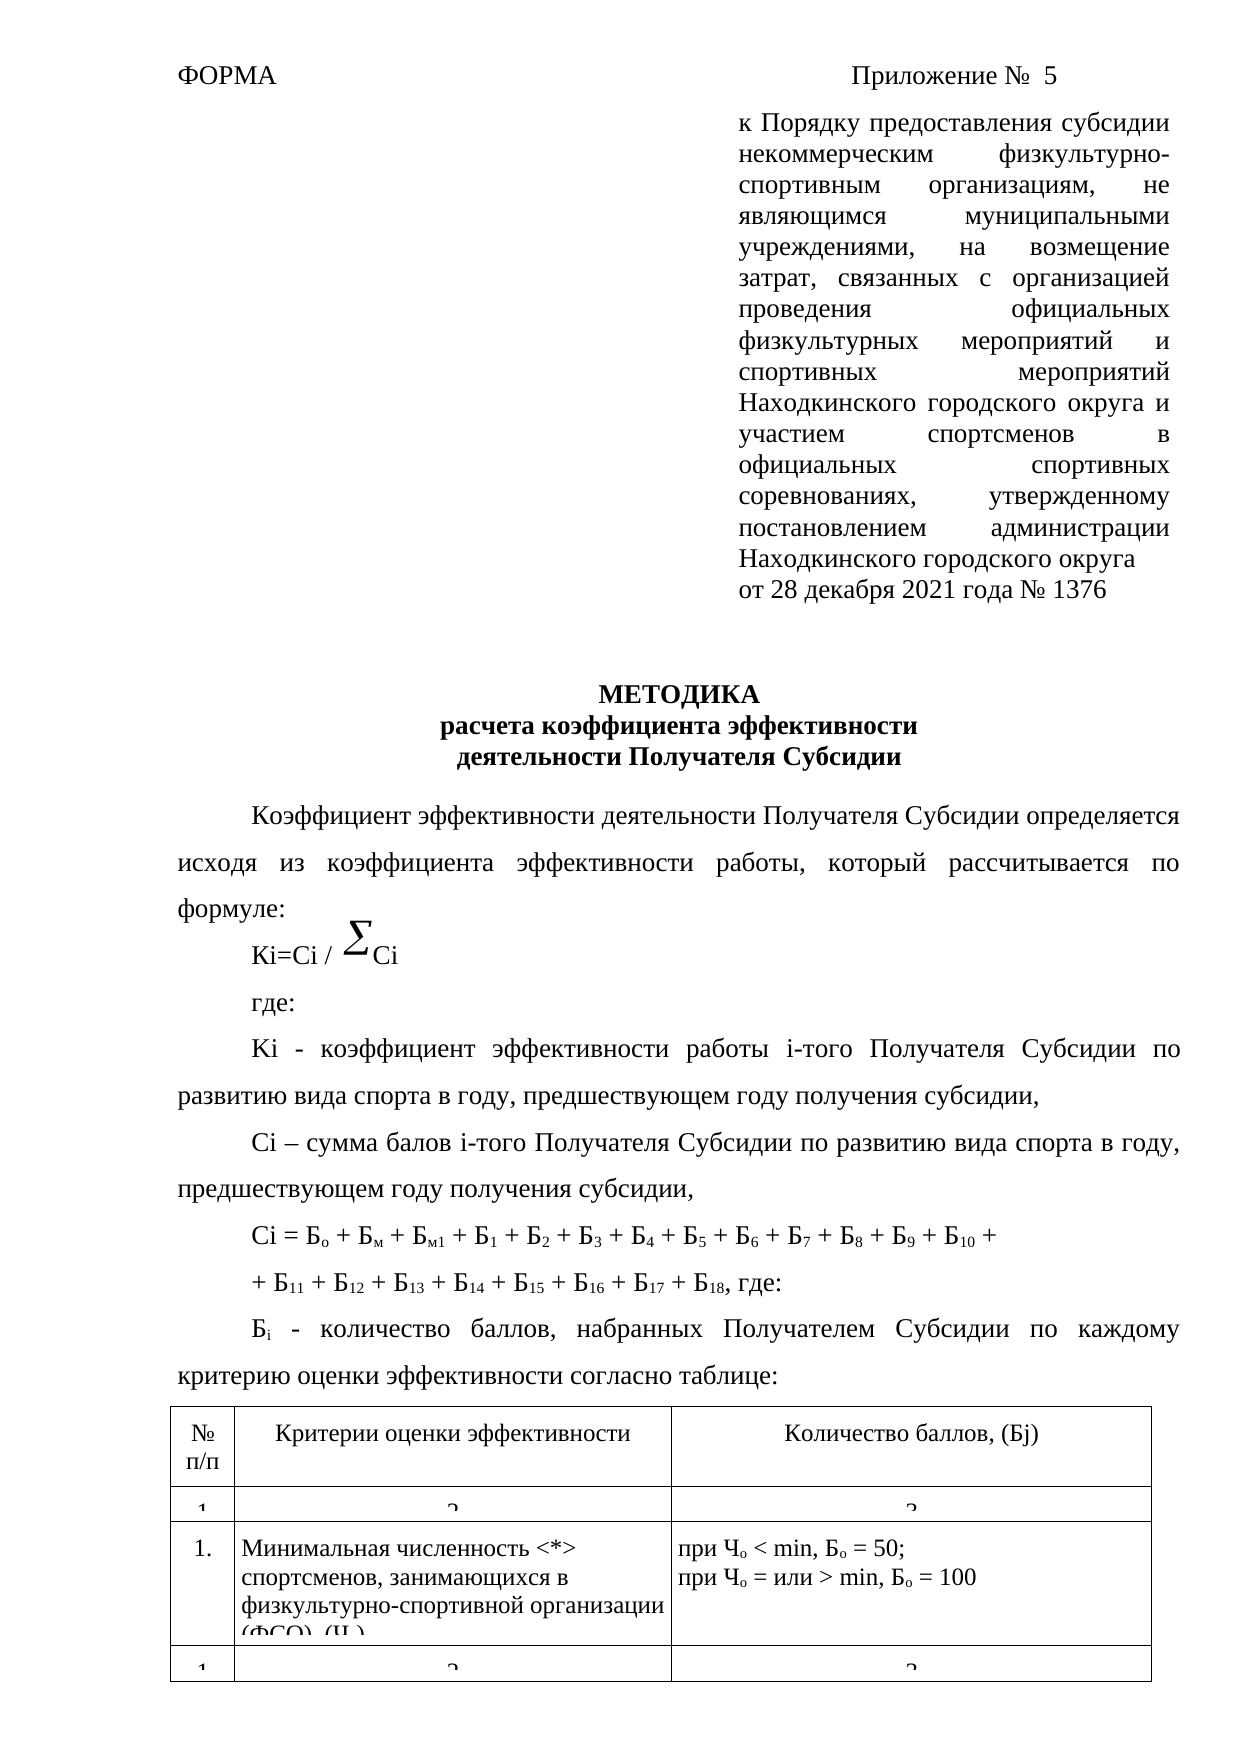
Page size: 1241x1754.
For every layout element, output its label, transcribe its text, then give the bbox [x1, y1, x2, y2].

table_header Приложение № 5 к Порядку предоставления субсидии некоммерческим физкультурно-спортивным организациям, не являющимся муниципальными учреждениями, на возмещение затрат, связанных с организацией проведения официальных физкультурных мероприятий и спортивных мероприятий Находкинского городского округа и участием спортсменов в официальных спортивных соревнованиях, утвержденному постановлением администрации Находкинского городского округа от 28 декабря 2021 года № 1376 [664, 59, 1181, 650]
text Ki - коэффициент эффективности работы i-того Получателя Субсидии по развитию вида спорта в году, предшествующем году получения субсидии, [177, 1033, 1181, 1110]
table_cell при Чо < min, Бо = 50; при Чо = или > min, Бо = 100 [672, 1522, 1151, 1645]
table_cell 2 [235, 1487, 671, 1521]
table_cell 1 [171, 1646, 234, 1681]
text Коэффициент эффективности деятельности Получателя Субсидии определяется исходя из коэффициента эффективности работы, который рассчитывается по формуле: [177, 799, 1181, 924]
title МЕТОДИКА [177, 678, 1181, 709]
table_header Критерии оценки эффективности [235, 1407, 671, 1486]
text Ci – сумма балов i-того Получателя Субсидии по развитию вида спорта в году, предшествующем году получения субсидии, [177, 1126, 1181, 1204]
table_cell Минимальная численность <*> спортсменов, занимающихся в физкультурно-спортивной организации (ФСО), (Чо) [235, 1522, 671, 1645]
title расчета коэффициента эффективности [177, 709, 1181, 740]
table_header Количество баллов, (Бj) [672, 1407, 1151, 1486]
table_cell 1. [171, 1522, 234, 1645]
text Сi = Бо + Бм + Бм1 + Б1 + Б2 + Б3 + Б4 + Б5 + Б6 + Б7 + Б8 + Б9 + Б10 + [177, 1219, 1181, 1250]
table_cell 2 [235, 1646, 671, 1681]
text где: [177, 986, 1181, 1017]
text Бi - количество баллов, набранных Получателем Субсидии по каждому критерию оценки эффективности согласно таблице: [177, 1313, 1181, 1390]
table_header № п/п [171, 1407, 234, 1486]
text + Б11 + Б12 + Б13 + Б14 + Б15 + Б16 + Б17 + Б18, где: [177, 1266, 1181, 1297]
title деятельности Получателя Субсидии [177, 740, 1181, 771]
table_cell 3 [672, 1646, 1151, 1681]
table_cell 1 [171, 1487, 234, 1521]
table_cell 3 [672, 1487, 1151, 1521]
text Кi=Ci / Ci [177, 939, 1181, 970]
table_header ФОРМА [166, 59, 664, 650]
